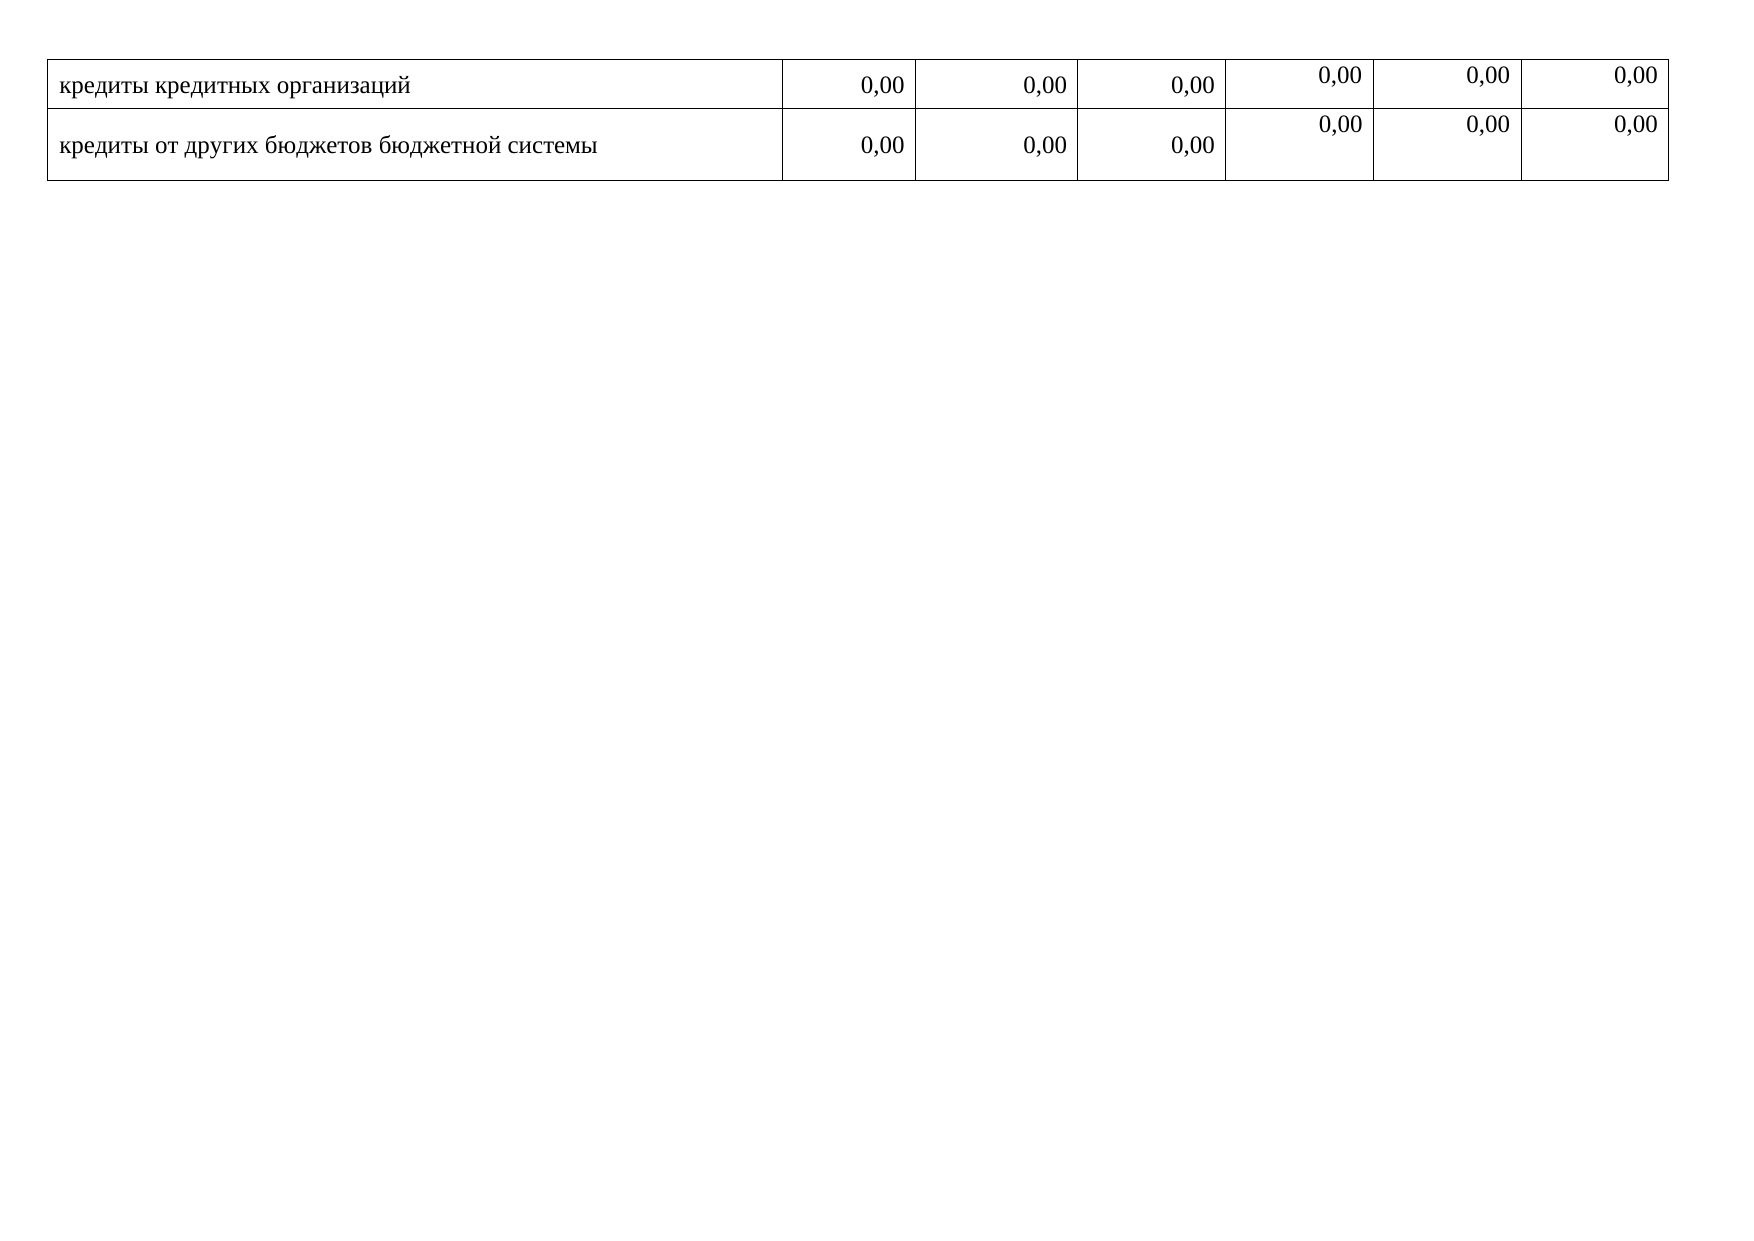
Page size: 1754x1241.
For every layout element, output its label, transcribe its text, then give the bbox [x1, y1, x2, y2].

table_cell 0,00 [916, 60, 1077, 108]
table_cell 0,00 [783, 60, 915, 108]
table_cell 0,00 [1522, 109, 1668, 180]
table_cell 0,00 [1522, 60, 1668, 108]
table_cell 0,00 [1226, 60, 1373, 108]
table_cell 0,00 [1374, 109, 1521, 180]
table_cell кредиты кредитных организаций [48, 60, 782, 108]
table_cell 0,00 [783, 109, 915, 180]
table_cell 0,00 [1078, 109, 1225, 180]
table_cell 0,00 [916, 109, 1077, 180]
table_cell 0,00 [1078, 60, 1225, 108]
table_cell кредиты от других бюджетов бюджетной системы [48, 109, 782, 180]
table_cell 0,00 [1374, 60, 1521, 108]
table_cell 0,00 [1226, 109, 1373, 180]
